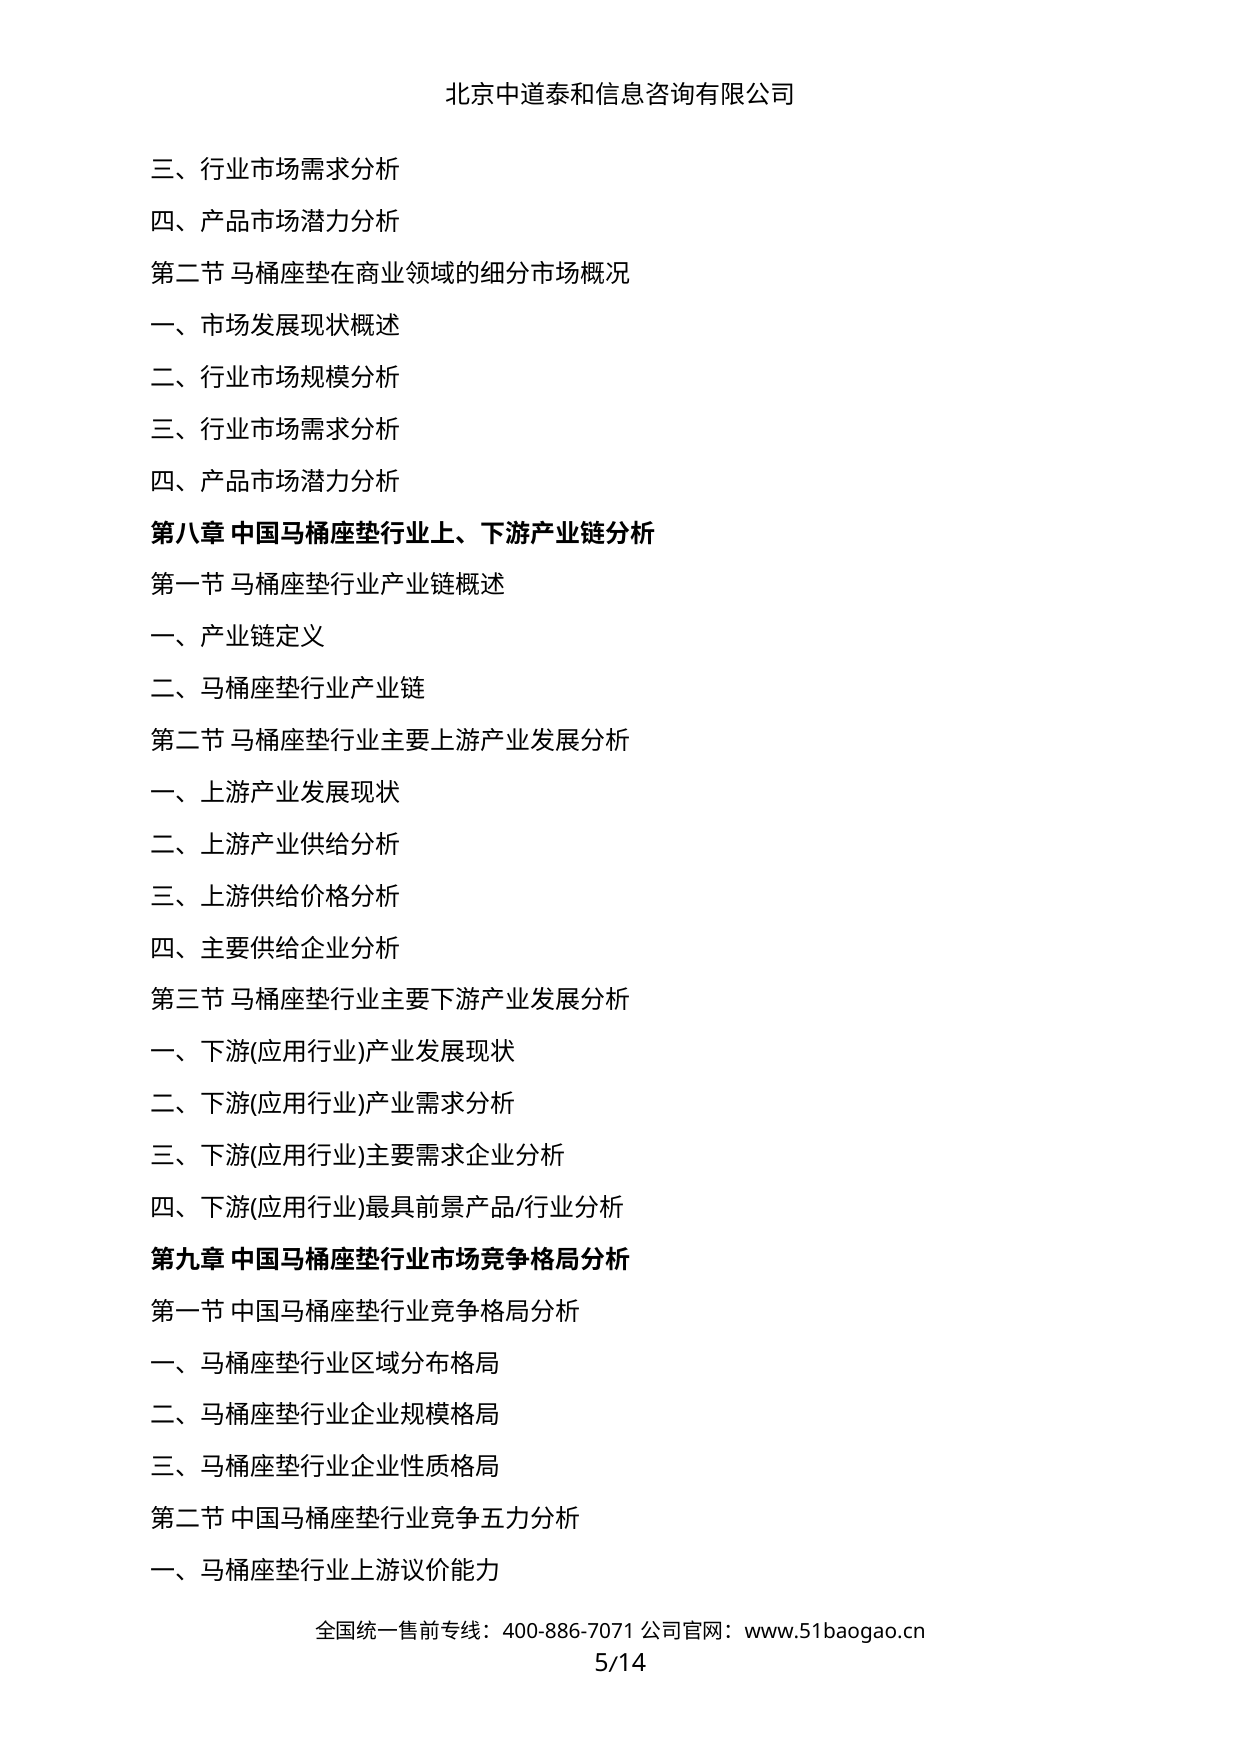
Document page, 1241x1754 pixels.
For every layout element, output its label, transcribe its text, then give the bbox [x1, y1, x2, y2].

text 三、下游(应用行业)主要需求企业分析 [150, 1136, 1090, 1172]
text 第二节 马桶座垫在商业领域的细分市场概况 [150, 254, 1090, 290]
text 一、市场发展现状概述 [150, 306, 1090, 342]
text 三、行业市场需求分析 [150, 409, 1090, 446]
text 第九章 中国马桶座垫行业市场竞争格局分析 [150, 1239, 1090, 1276]
text 四、下游(应用行业)最具前景产品/行业分析 [150, 1187, 1090, 1224]
text 一、上游产业发展现状 [150, 772, 1090, 809]
text 三、行业市场需求分析 [150, 150, 1090, 186]
text 四、产品市场潜力分析 [150, 202, 1090, 238]
text 一、产业链定义 [150, 617, 1090, 653]
text 一、马桶座垫行业区域分布格局 [150, 1343, 1090, 1379]
text 一、下游(应用行业)产业发展现状 [150, 1032, 1090, 1068]
text 第一节 中国马桶座垫行业竞争格局分析 [150, 1291, 1090, 1327]
text 三、马桶座垫行业企业性质格局 [150, 1447, 1090, 1483]
text 第二节 中国马桶座垫行业竞争五力分析 [150, 1499, 1090, 1535]
text 二、马桶座垫行业产业链 [150, 669, 1090, 705]
text 二、马桶座垫行业企业规模格局 [150, 1395, 1090, 1431]
text 第八章 中国马桶座垫行业上、下游产业链分析 [150, 513, 1090, 549]
text 二、下游(应用行业)产业需求分析 [150, 1084, 1090, 1120]
text 一、马桶座垫行业上游议价能力 [150, 1551, 1090, 1587]
text 四、产品市场潜力分析 [150, 461, 1090, 497]
text 第二节 马桶座垫行业主要上游产业发展分析 [150, 721, 1090, 757]
text 第三节 马桶座垫行业主要下游产业发展分析 [150, 980, 1090, 1016]
text 四、主要供给企业分析 [150, 928, 1090, 964]
text 三、上游供给价格分析 [150, 876, 1090, 912]
text 二、行业市场规模分析 [150, 357, 1090, 394]
text 二、上游产业供给分析 [150, 824, 1090, 861]
text 第一节 马桶座垫行业产业链概述 [150, 565, 1090, 601]
